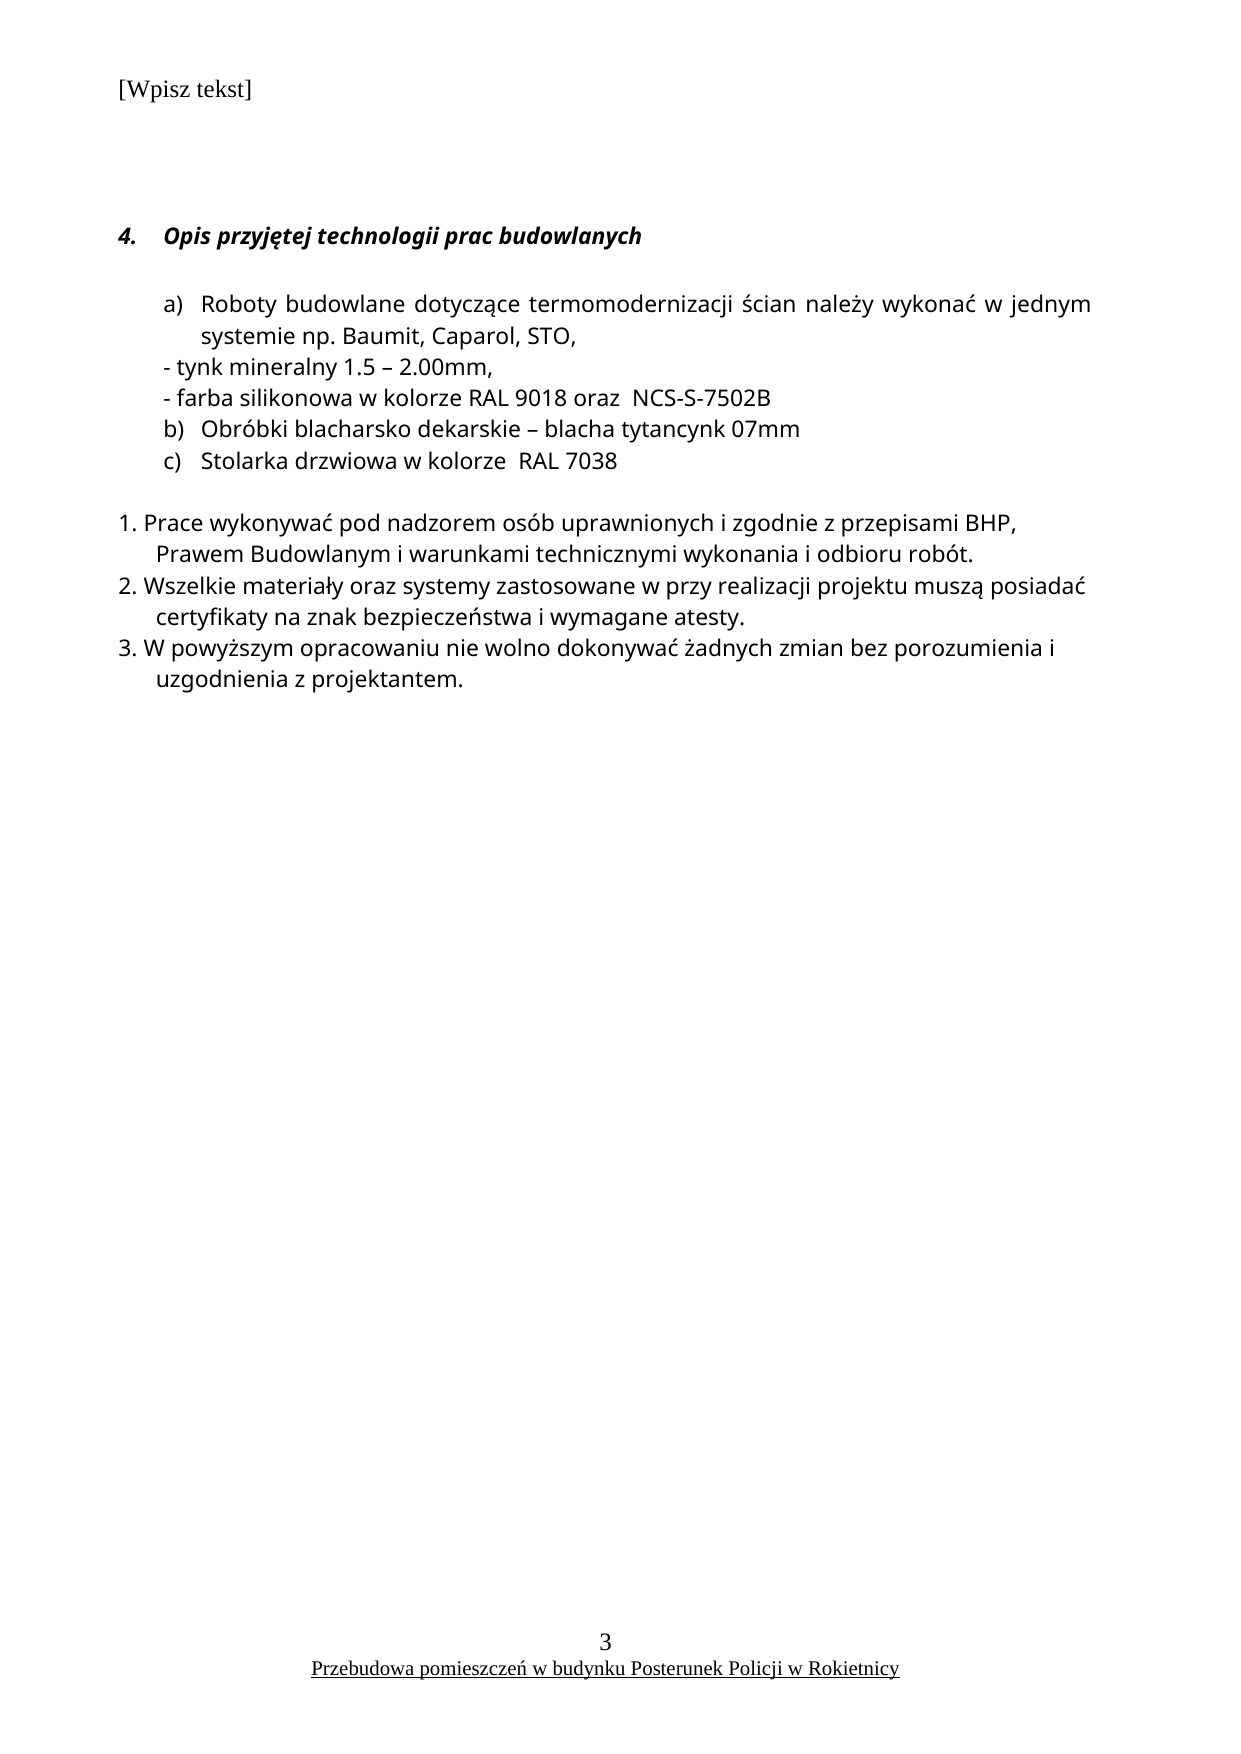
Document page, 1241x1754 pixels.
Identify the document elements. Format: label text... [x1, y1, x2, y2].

subtitle Opis przyjętej technologii prac budowlanych [118, 220, 1093, 282]
text 3. W powyższym opracowaniu nie wolno dokonywać żadnych zmian bez porozumienia i uzgodnienia z projektantem. [118, 632, 1093, 695]
text - farba silikonowa w kolorze RAL 9018 oraz NCS-S-7502B [163, 382, 1093, 413]
list Roboty budowlane dotyczące termomodernizacji ścian należy wykonać w jednym systemie np. Baumit, Caparol, STO, [163, 288, 1093, 351]
text 2. Wszelkie materiały oraz systemy zastosowane w przy realizacji projektu muszą posiadać certyfikaty na znak bezpieczeństwa i wymagane atesty. [118, 570, 1093, 632]
list Stolarka drzwiowa w kolorze RAL 7038 [163, 445, 1093, 476]
text 1. Prace wykonywać pod nadzorem osób uprawnionych i zgodnie z przepisami BHP, Prawem Budowlanym i warunkami technicznymi wykonania i odbioru robót. [118, 507, 1093, 570]
text - tynk mineralny 1.5 – 2.00mm, [163, 351, 1093, 382]
list Obróbki blacharsko dekarskie – blacha tytancynk 07mm [163, 413, 1093, 445]
